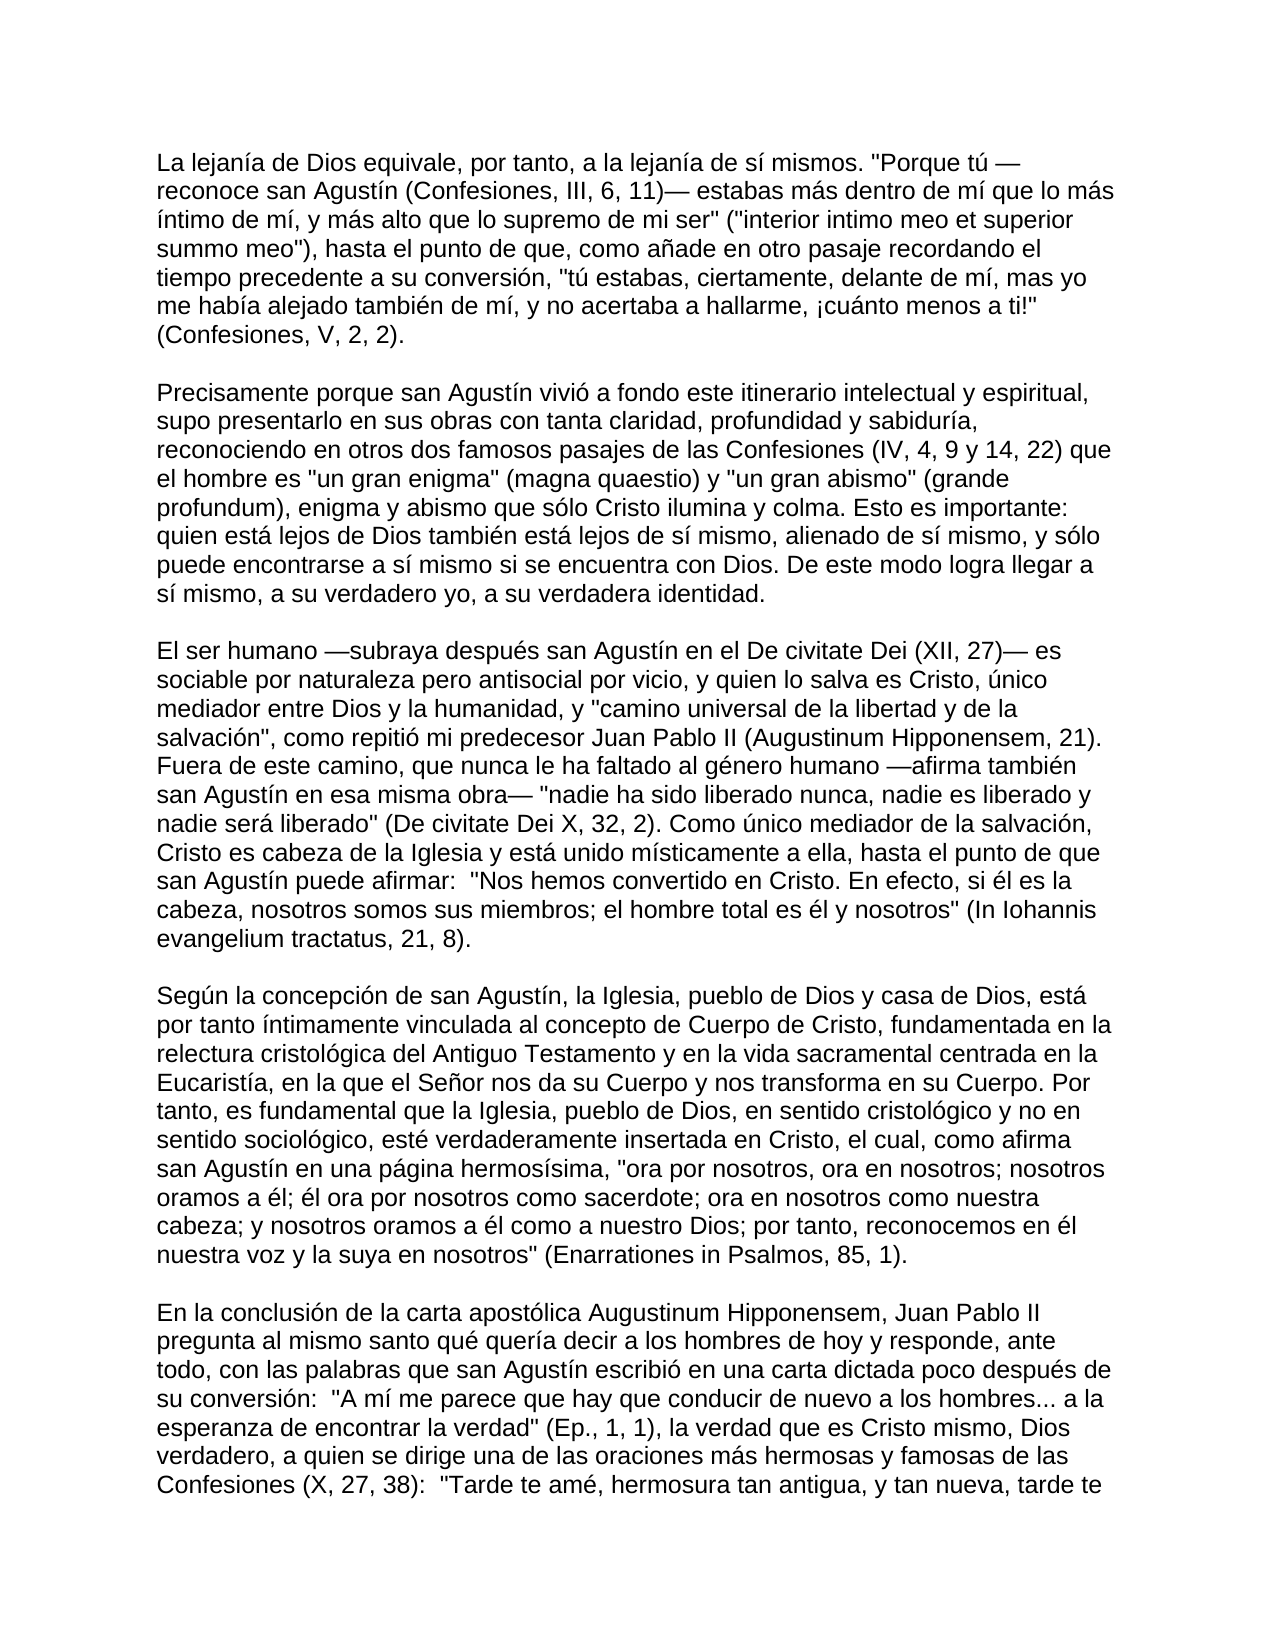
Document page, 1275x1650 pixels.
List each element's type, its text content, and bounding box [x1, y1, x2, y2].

text Precisamente porque san Agustín vivió a fondo este itinerario intelectual y espiritual, supo presentarlo en sus obras con tanta claridad, profundidad y sabiduría, reconociendo en otros dos famosos pasajes de las Confesiones (IV, 4, 9 y 14, 22) que el hombre es "un gran enigma" (magna quaestio) y "un gran abismo" (grande profundum), enigma y abismo que sólo Cristo ilumina y colma. Esto es importante: quien está lejos de Dios también está lejos de sí mismo, alienado de sí mismo, y sólo puede encontrarse a sí mismo si se encuentra con Dios. De este modo logra llegar a sí mismo, a su verdadero yo, a su verdadera identidad. [156, 378, 1118, 608]
text La lejanía de Dios equivale, por tanto, a la lejanía de sí mismos. "Porque tú —reconoce san Agustín (Confesiones, III, 6, 11)— estabas más dentro de mí que lo más íntimo de mí, y más alto que lo supremo de mi ser" ("interior intimo meo et superior summo meo"), hasta el punto de que, como añade en otro pasaje recordando el tiempo precedente a su conversión, "tú estabas, ciertamente, delante de mí, mas yo me había alejado también de mí, y no acertaba a hallarme, ¡cuánto menos a ti!" (Confesiones, V, 2, 2). [156, 148, 1118, 349]
text Según la concepción de san Agustín, la Iglesia, pueblo de Dios y casa de Dios, está por tanto íntimamente vinculada al concepto de Cuerpo de Cristo, fundamentada en la relectura cristológica del Antiguo Testamento y en la vida sacramental centrada en la Eucaristía, en la que el Señor nos da su Cuerpo y nos transforma en su Cuerpo. Por tanto, es fundamental que la Iglesia, pueblo de Dios, en sentido cristológico y no en sentido sociológico, esté verdaderamente insertada en Cristo, el cual, como afirma san Agustín en una página hermosísima, "ora por nosotros, ora en nosotros; nosotros oramos a él; él ora por nosotros como sacerdote; ora en nosotros como nuestra cabeza; y nosotros oramos a él como a nuestro Dios; por tanto, reconocemos en él nuestra voz y la suya en nosotros" (Enarrationes in Psalmos, 85, 1). [156, 981, 1118, 1269]
text El ser humano —subraya después san Agustín en el De civitate Dei (XII, 27)— es sociable por naturaleza pero antisocial por vicio, y quien lo salva es Cristo, único mediador entre Dios y la humanidad, y "camino universal de la libertad y de la salvación", como repitió mi predecesor Juan Pablo II (Augustinum Hipponensem, 21). Fuera de este camino, que nunca le ha faltado al género humano —afirma también san Agustín en esa misma obra— "nadie ha sido liberado nunca, nadie es liberado y nadie será liberado" (De civitate Dei X, 32, 2). Como único mediador de la salvación, Cristo es cabeza de la Iglesia y está unido místicamente a ella, hasta el punto de que san Agustín puede afirmar: "Nos hemos convertido en Cristo. En efecto, si él es la cabeza, nosotros somos sus miembros; el hombre total es él y nosotros" (In Iohannis evangelium tractatus, 21, 8). [156, 636, 1118, 953]
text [156, 1298, 1118, 1499]
